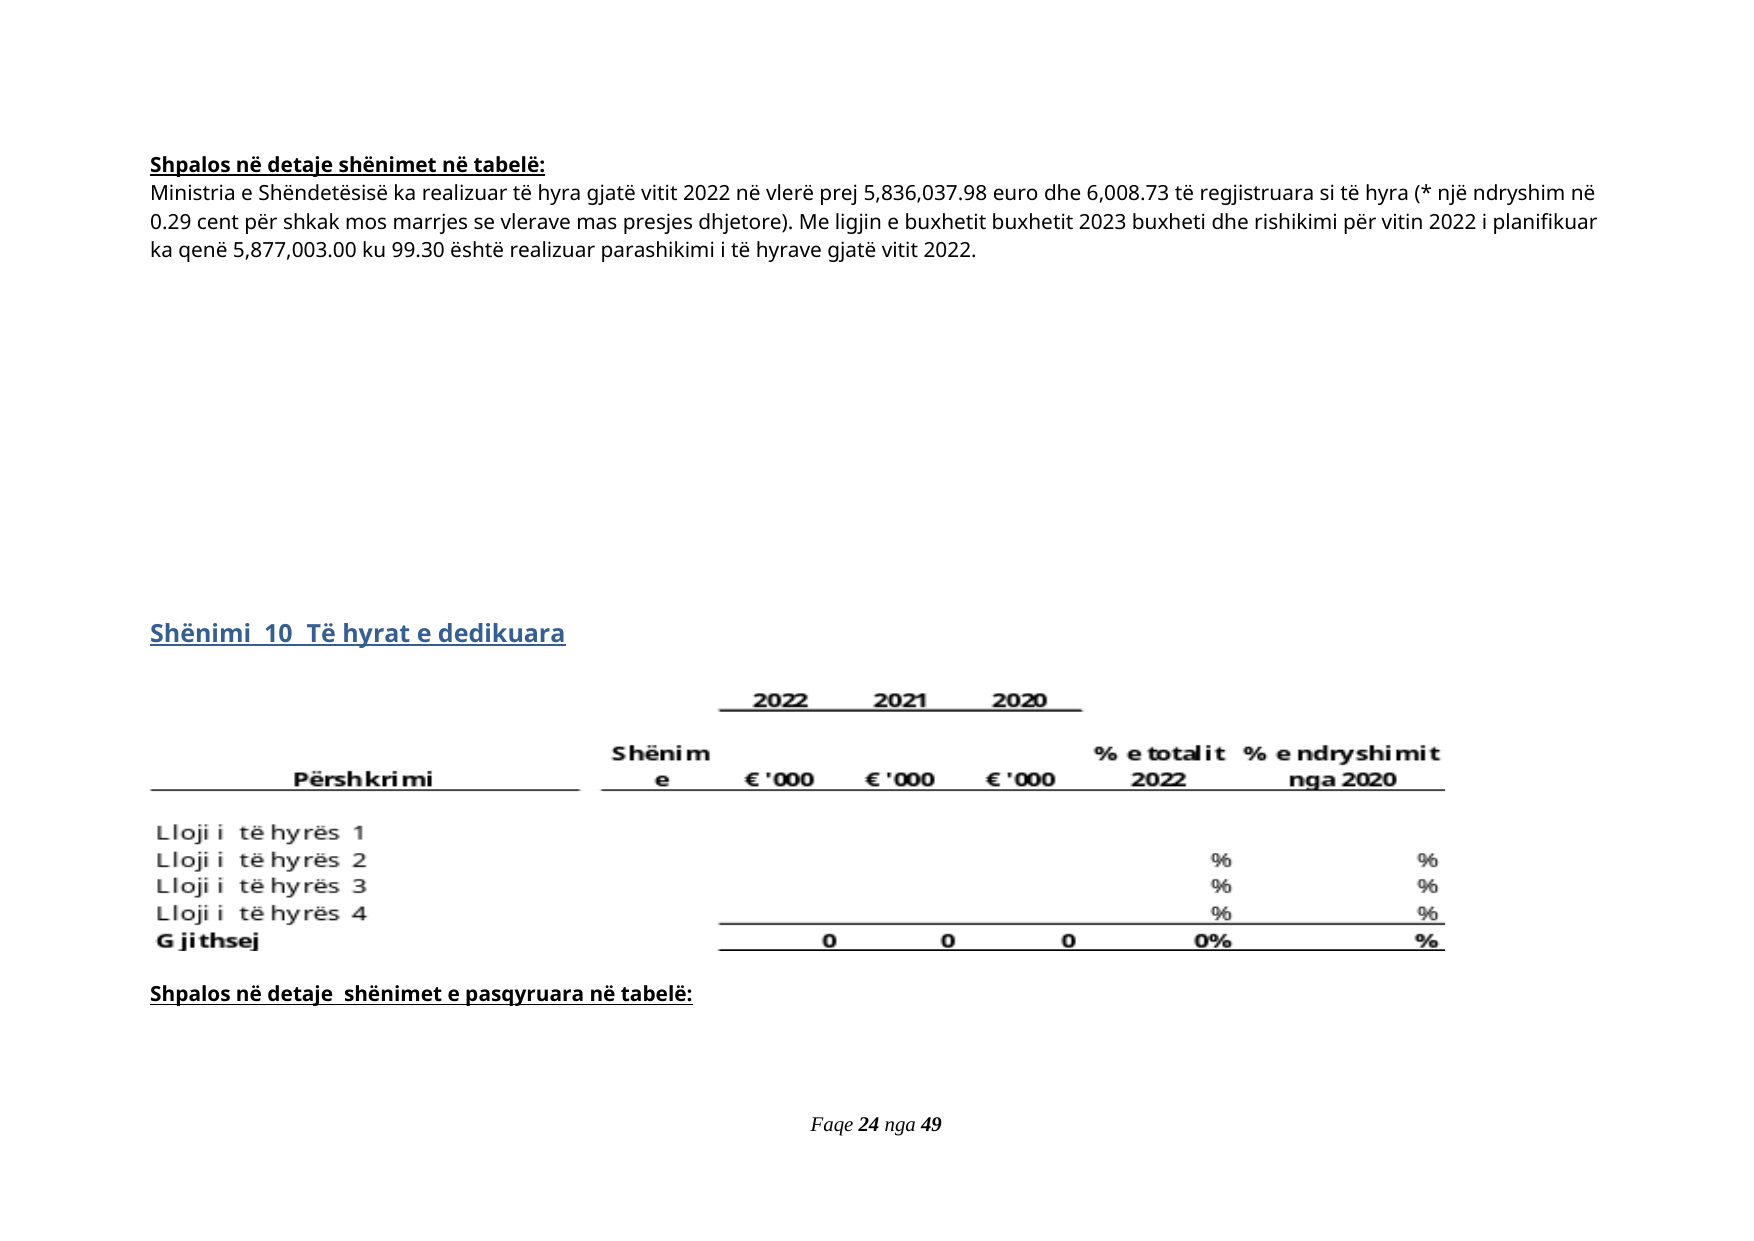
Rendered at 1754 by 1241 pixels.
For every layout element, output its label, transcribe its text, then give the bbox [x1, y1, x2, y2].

text Shënimi 10 Të hyrat e dedikuara [150, 616, 1604, 650]
text Shpalos në detaje shënimet e pasqyruara në tabelë: [150, 979, 1604, 1008]
text Ministria e Shëndetësisë ka realizuar të hyra gjatë vitit 2022 në vlerë prej 5,836,037.98 euro dhe 6,008.73 të regjistruara si të hyra (* një ndryshim në 0.29 cent për shkak mos marrjes se vlerave mas presjes dhjetore). Me ligjin e buxhetit buxhetit 2023 buxheti dhe rishikimi për vitin 2022 i planifikuar ka qenë 5,877,003.00 ku 99.30 është realizuar parashikimi i të hyrave gjatë vitit 2022. [150, 178, 1604, 264]
text Shpalos në detaje shënimet në tabelë: [150, 150, 1604, 178]
